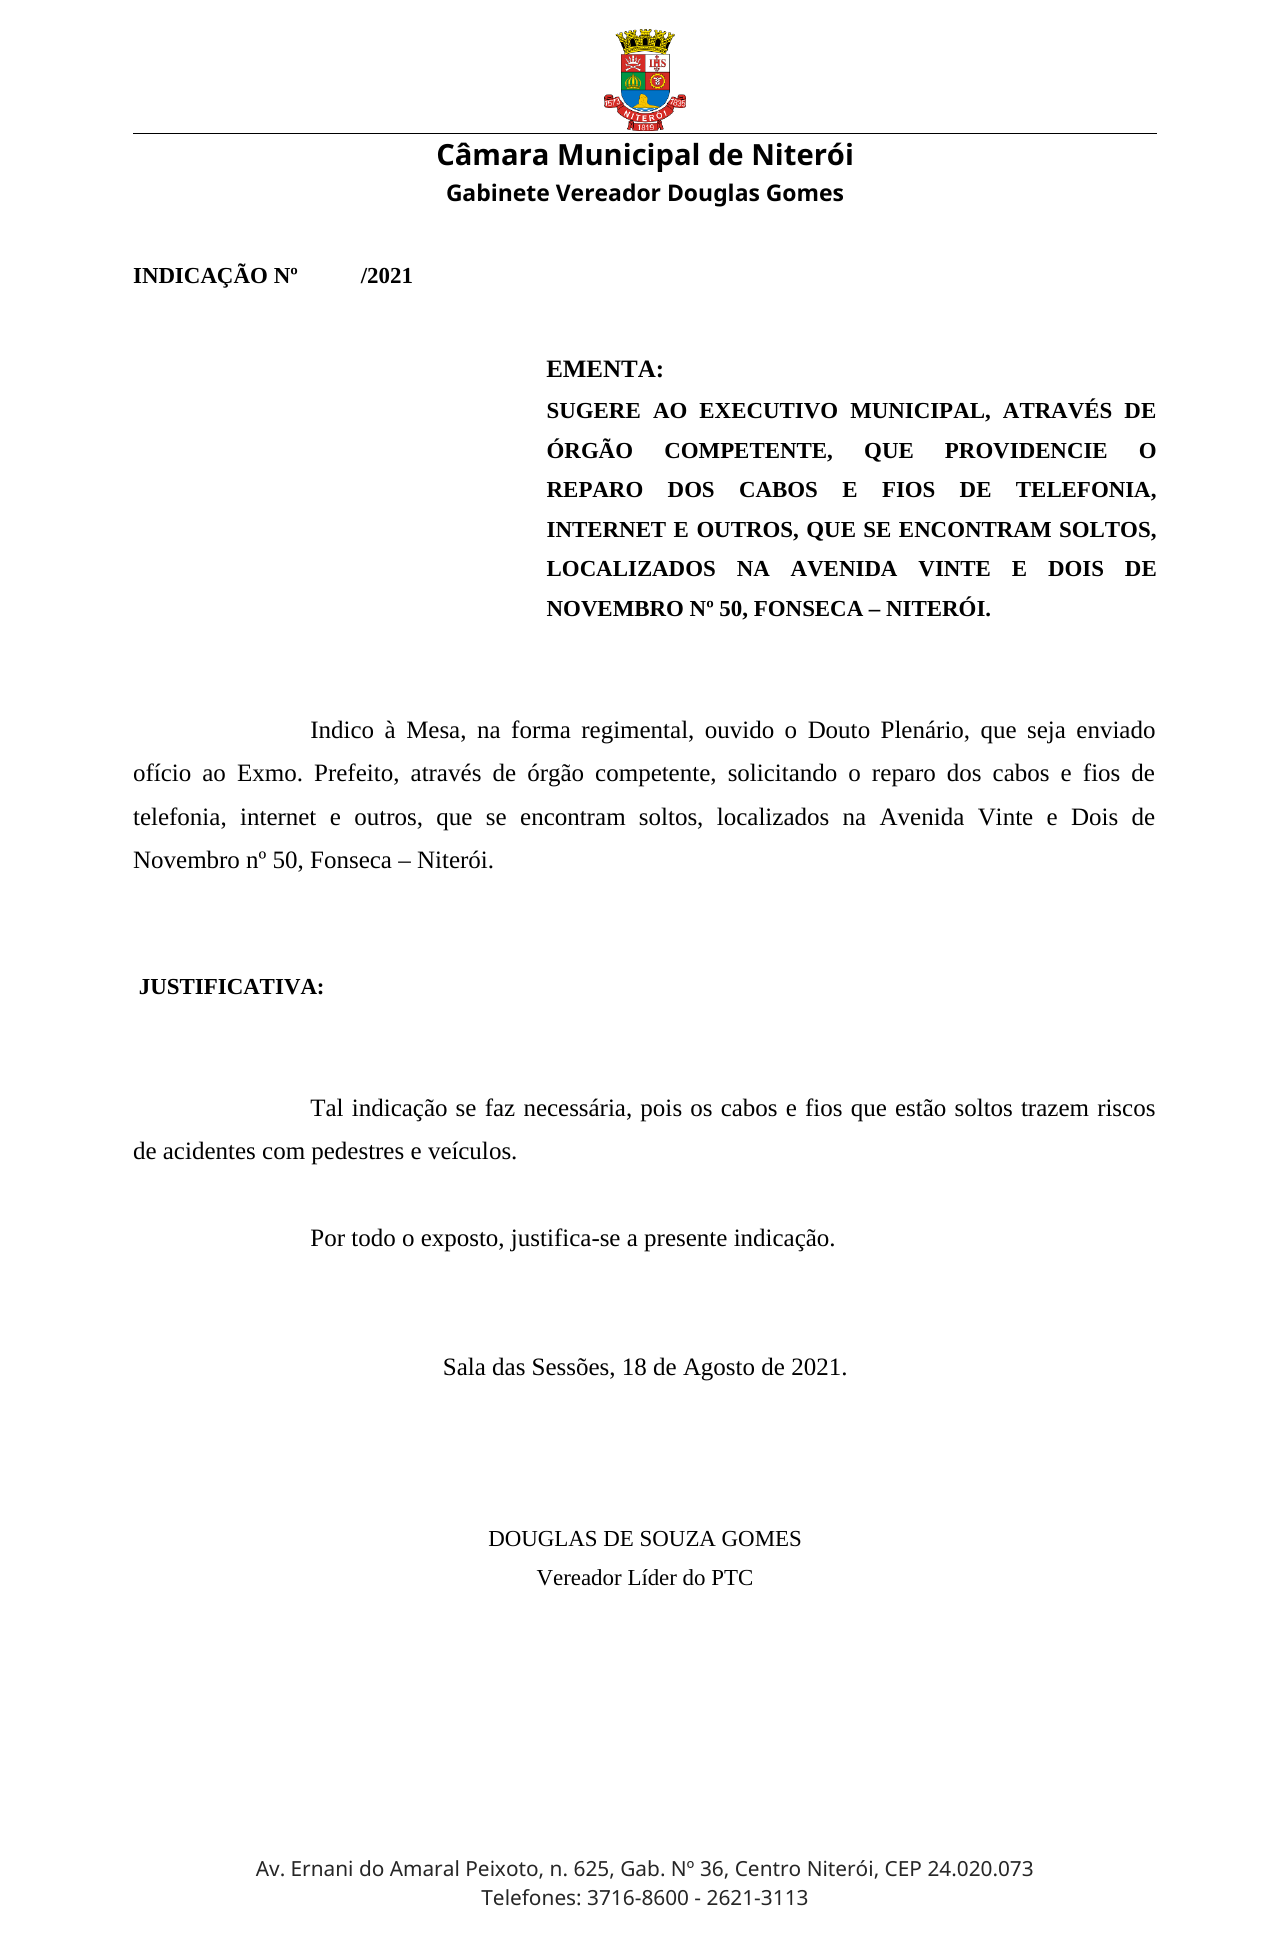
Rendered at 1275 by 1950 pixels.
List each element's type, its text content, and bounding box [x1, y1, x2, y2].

text Sala das Sessões, 18 de Agosto de 2021. [133, 1352, 1157, 1381]
text INDICAÇÃO Nº /2021 [133, 262, 1157, 288]
text EMENTA: [546, 354, 1157, 383]
text SUGERE AO EXECUTIVO MUNICIPAL, ATRAVÉS DE ÓRGÃO COMPETENTE, QUE PROVIDENCIE O REPARO DOS CABOS E FIOS DE TELEFONIA, INTERNET E OUTROS, QUE SE ENCONTRAM SOLTOS, LOCALIZADOS NA AVENIDA VINTE E DOIS DE NOVEMBRO Nº 50, FONSECA – NITERÓI. [546, 397, 1157, 621]
text Por todo o exposto, justifica-se a presente indicação. [133, 1223, 1157, 1251]
text Tal indicação se faz necessária, pois os cabos e fios que estão soltos trazem riscos de acidentes com pedestres e veículos. [133, 1093, 1157, 1165]
text DOUGLAS DE SOUZA GOMES [133, 1524, 1157, 1551]
text Indico à Mesa, na forma regimental, ouvido o Douto Plenário, que seja enviado ofício ao Exmo. Prefeito, através de órgão competente, solicitando o reparo dos cabos e fios de telefonia, internet e outros, que se encontram soltos, localizados na Avenida Vinte e Dois de Novembro nº 50, Fonseca – Niterói. [133, 715, 1157, 873]
text Vereador Líder do PTC [133, 1564, 1157, 1590]
text JUSTIFICATIVA: [133, 973, 1157, 999]
picture [604, 29, 686, 131]
